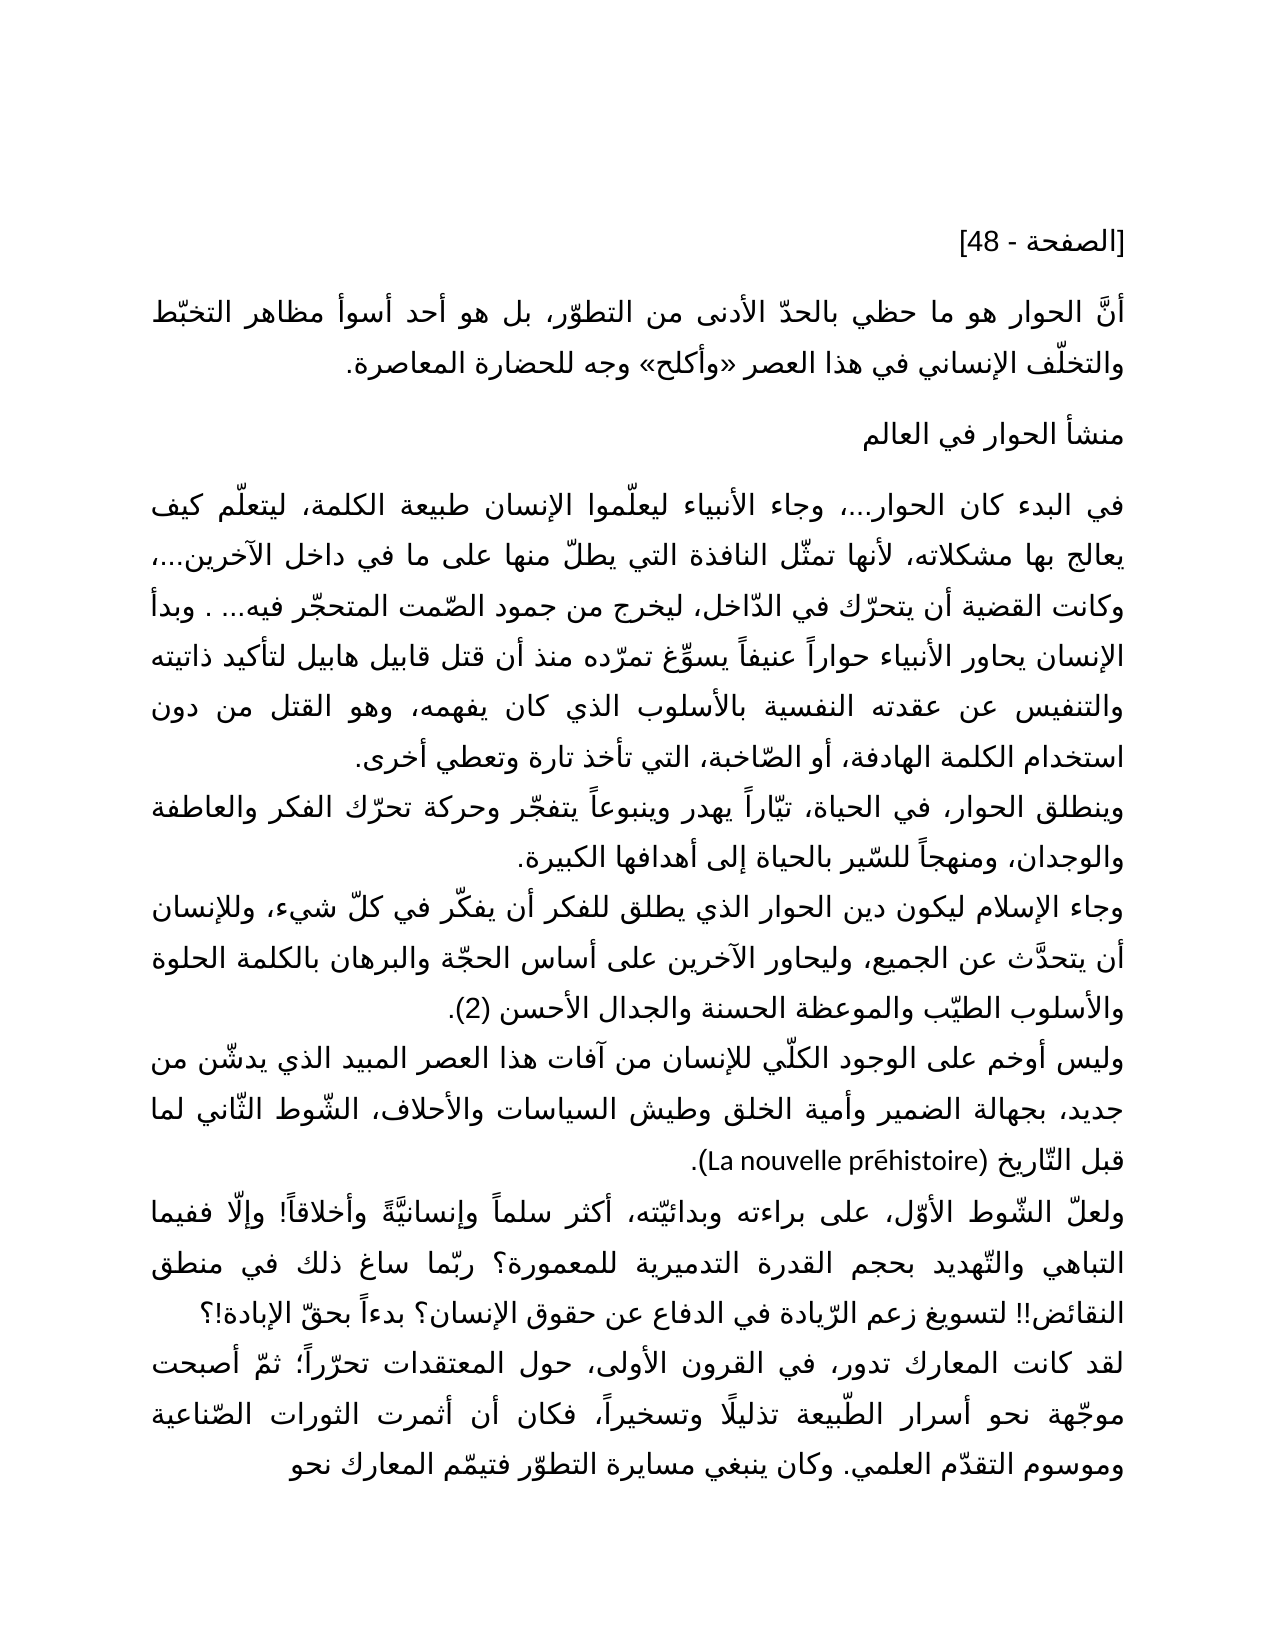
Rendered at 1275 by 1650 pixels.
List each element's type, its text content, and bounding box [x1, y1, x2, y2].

text في البدء كان الحوار...، وجاء الأنبياء ليعلّموا الإنسان طبيعة الكلمة، ليتعلّم كيف يعالج بها مشكلاته، لأنها تمثّل النافذة التي يطلّ منها على ما في داخل الآخرين...، وكانت القضية أن يتحرّك في الدّاخل، ليخرج من جمود الصّمت المتحجّر فيه... . وبدأ الإنسان يحاور الأنبياء حواراً عنيفاً يسوِّغ تمرّده منذ أن قتل قابيل هابيل لتأكيد ذاتيته والتنفيس عن عقدته النفسية بالأسلوب الذي كان يفهمه، وهو القتل من دون استخدام الكلمة الهادفة، أو الصّاخبة، التي تأخذ تارة وتعطي أخرى. [150, 488, 1125, 773]
text منشأ الحوار في العالم [150, 417, 1125, 450]
text وجاء الإسلام ليكون دين الحوار الذي يطلق للفكر أن يفكّر في كلّ شيء، وللإنسان أن يتحدَّث عن الجميع، وليحاور الآخرين على أساس الحجّة والبرهان بالكلمة الحلوة والأسلوب الطيّب والموعظة الحسنة والجدال الأحسن (2). [150, 891, 1125, 1025]
text أنَّ الحوار هو ما حظي بالحدّ الأدنى من التطوّر، بل هو أحد أسوأ مظاهر التخبّط والتخلّف الإنساني في هذا العصر «وأكلح» وجه للحضارة المعاصرة. [150, 295, 1125, 379]
text وليس أوخم على الوجود الكلّي للإنسان من آفات هذا العصر المبيد الذي يدشّن من جديد، بجهالة الضمير وأمية الخلق وطيش السياسات والأحلاف، الشّوط الثّاني لما قبل التّاريخ (La nouvelle prَehistoire). [150, 1041, 1125, 1178]
text وينطلق الحوار، في الحياة، تيّاراً يهدر وينبوعاً يتفجّر وحركة تحرّك الفكر والعاطفة والوجدان، ومنهجاً للسّير بالحياة إلى أهدافها الكبيرة. [150, 790, 1125, 874]
text لقد كانت المعارك تدور، في القرون الأولى، حول المعتقدات تحرّراً؛ ثمّ أصبحت موجّهة نحو أسرار الطّبيعة تذليلًا وتسخيراً، فكان أن أثمرت الثورات الصّناعية وموسوم التقدّم العلمي. وكان ينبغي مسايرة التطوّر فتيمّم المعارك نحو [150, 1346, 1125, 1481]
text ولعلّ الشّوط الأوّل، على براءته وبدائيّته، أكثر سلماً وإنسانيَّةً وأخلاقاً! وإلّا ففيما التباهي والتّهديد بحجم القدرة التدميرية للمعمورة؟ ربّما ساغ ذلك في منطق النقائض!! لتسويغ زعم الرّيادة في الدفاع عن حقوق الإنسان؟ بدءاً بحقّ الإبادة!؟ [150, 1196, 1125, 1330]
text [الصفحة - 48] [150, 224, 1125, 258]
